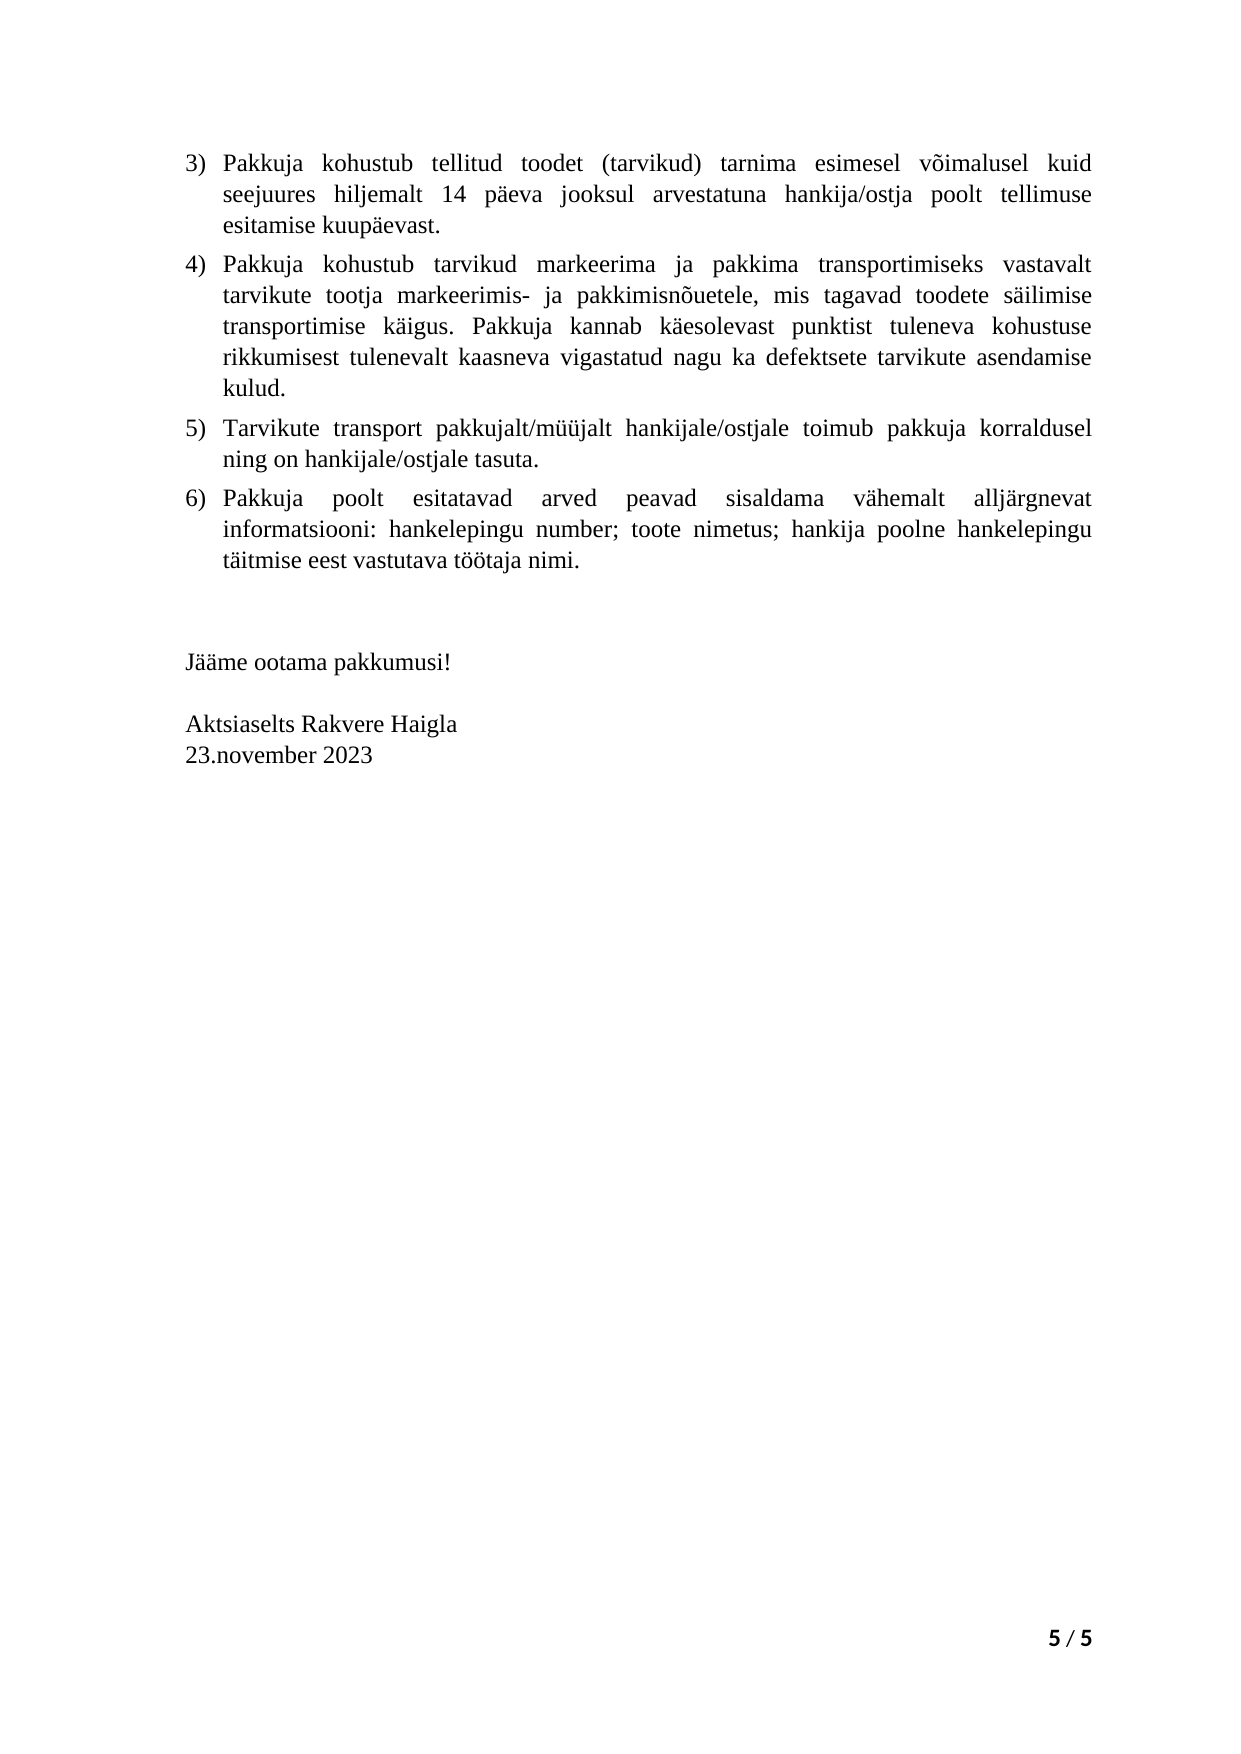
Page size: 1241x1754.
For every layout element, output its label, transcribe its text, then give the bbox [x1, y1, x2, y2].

list Pakkuja poolt esitatavad arved peavad sisaldama vähemalt alljärgnevat informatsiooni: hankelepingu number; toote nimetus; hankija poolne hankelepingu täitmise eest vastutava töötaja nimi. [185, 483, 1093, 574]
list Pakkuja kohustub tellitud toodet (tarvikud) tarnima esimesel võimalusel kuid seejuures hiljemalt 14 päeva jooksul arvestatuna hankija/ostja poolt tellimuse esitamise kuupäevast. [185, 148, 1093, 238]
list 23.november 2023 [185, 740, 1093, 768]
list Tarvikute transport pakkujalt/müüjalt hankijale/ostjale toimub pakkuja korraldusel ning on hankijale/ostjale tasuta. [185, 413, 1093, 472]
list Pakkuja kohustub tarvikud markeerima ja pakkima transportimiseks vastavalt tarvikute tootja markeerimis- ja pakkimisnõuetele, mis tagavad toodete säilimise transportimise käigus. Pakkuja kannab käesolevast punktist tuleneva kohustuse rikkumisest tulenevalt kaasneva vigastatud nagu ka defektsete tarvikute asendamise kulud. [185, 249, 1093, 402]
list Aktsiaselts Rakvere Haigla [185, 709, 1093, 737]
list Jääme ootama pakkumusi! [185, 647, 1093, 675]
